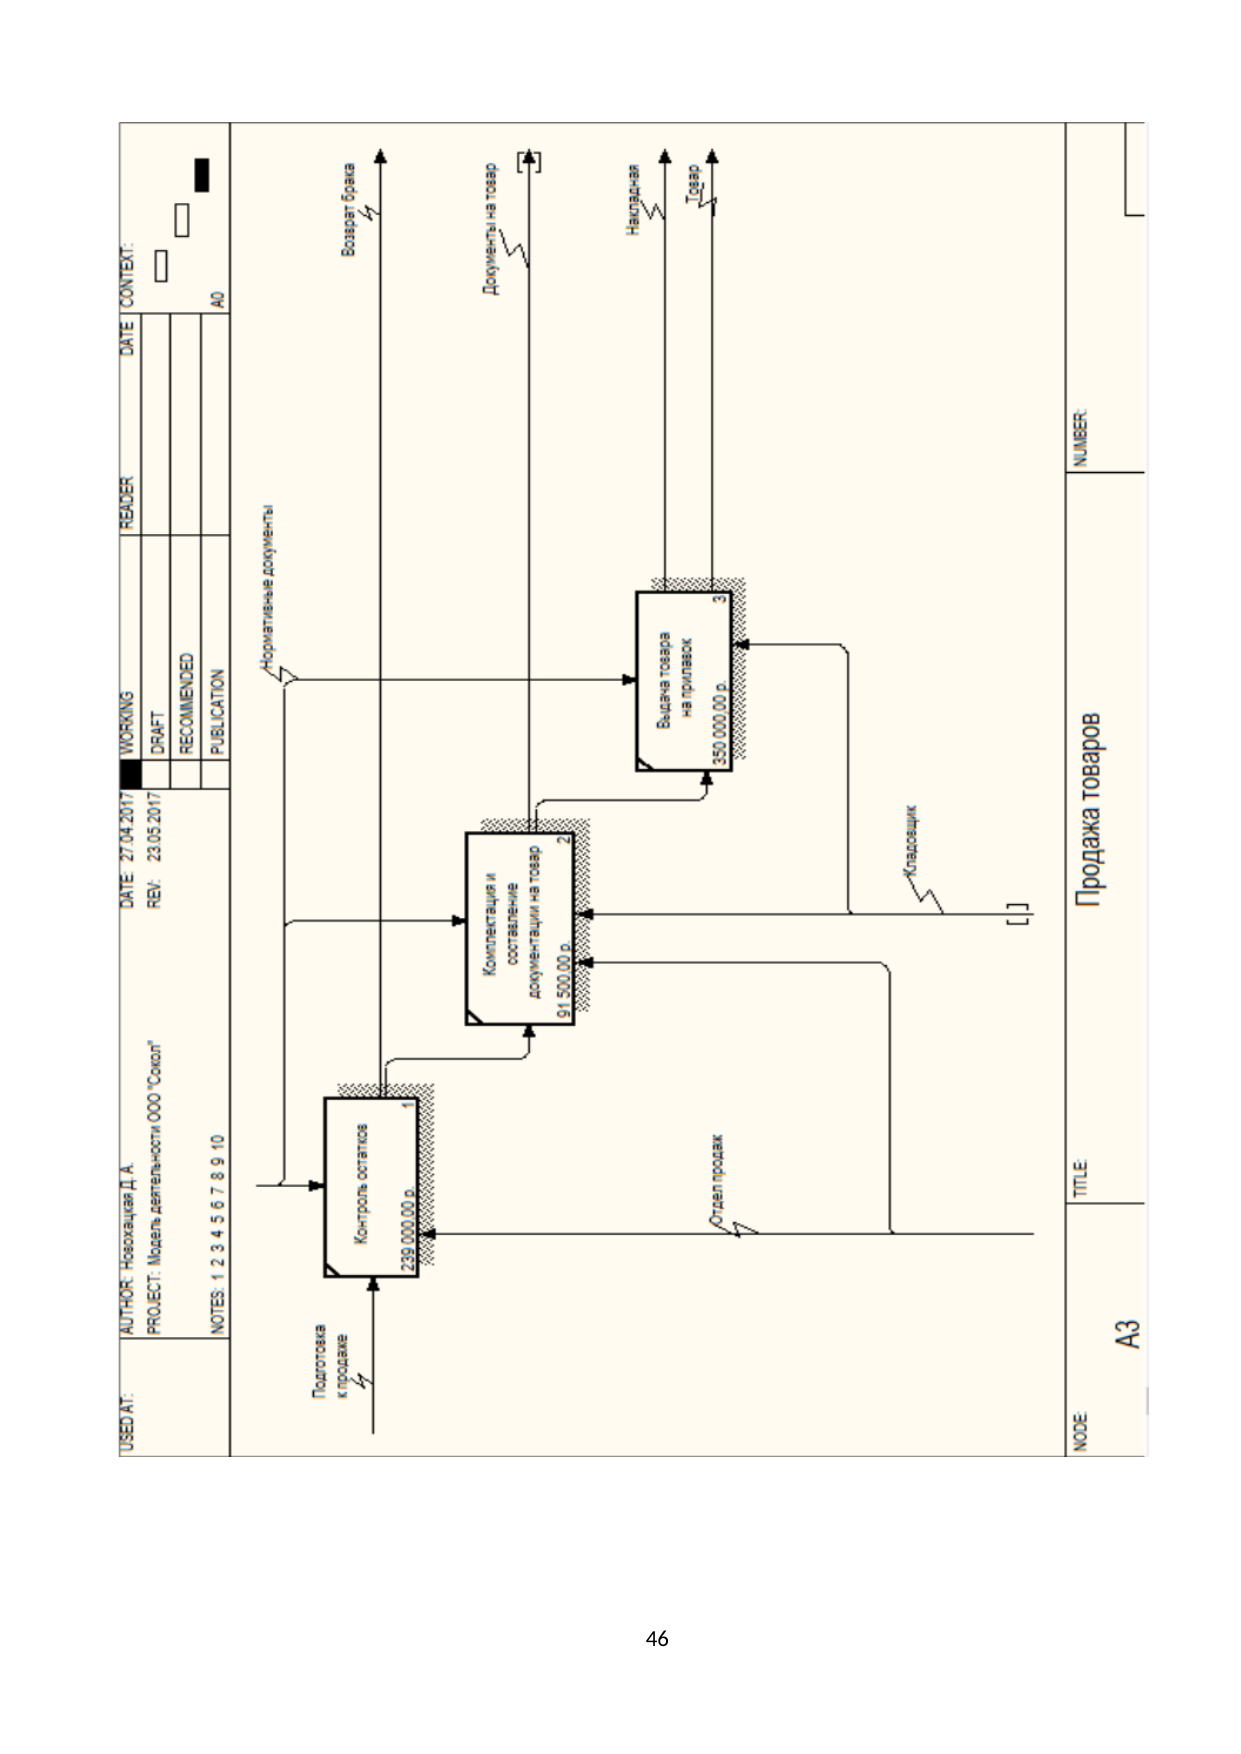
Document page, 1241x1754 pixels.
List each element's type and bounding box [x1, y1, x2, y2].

picture [120, 123, 1149, 1457]
